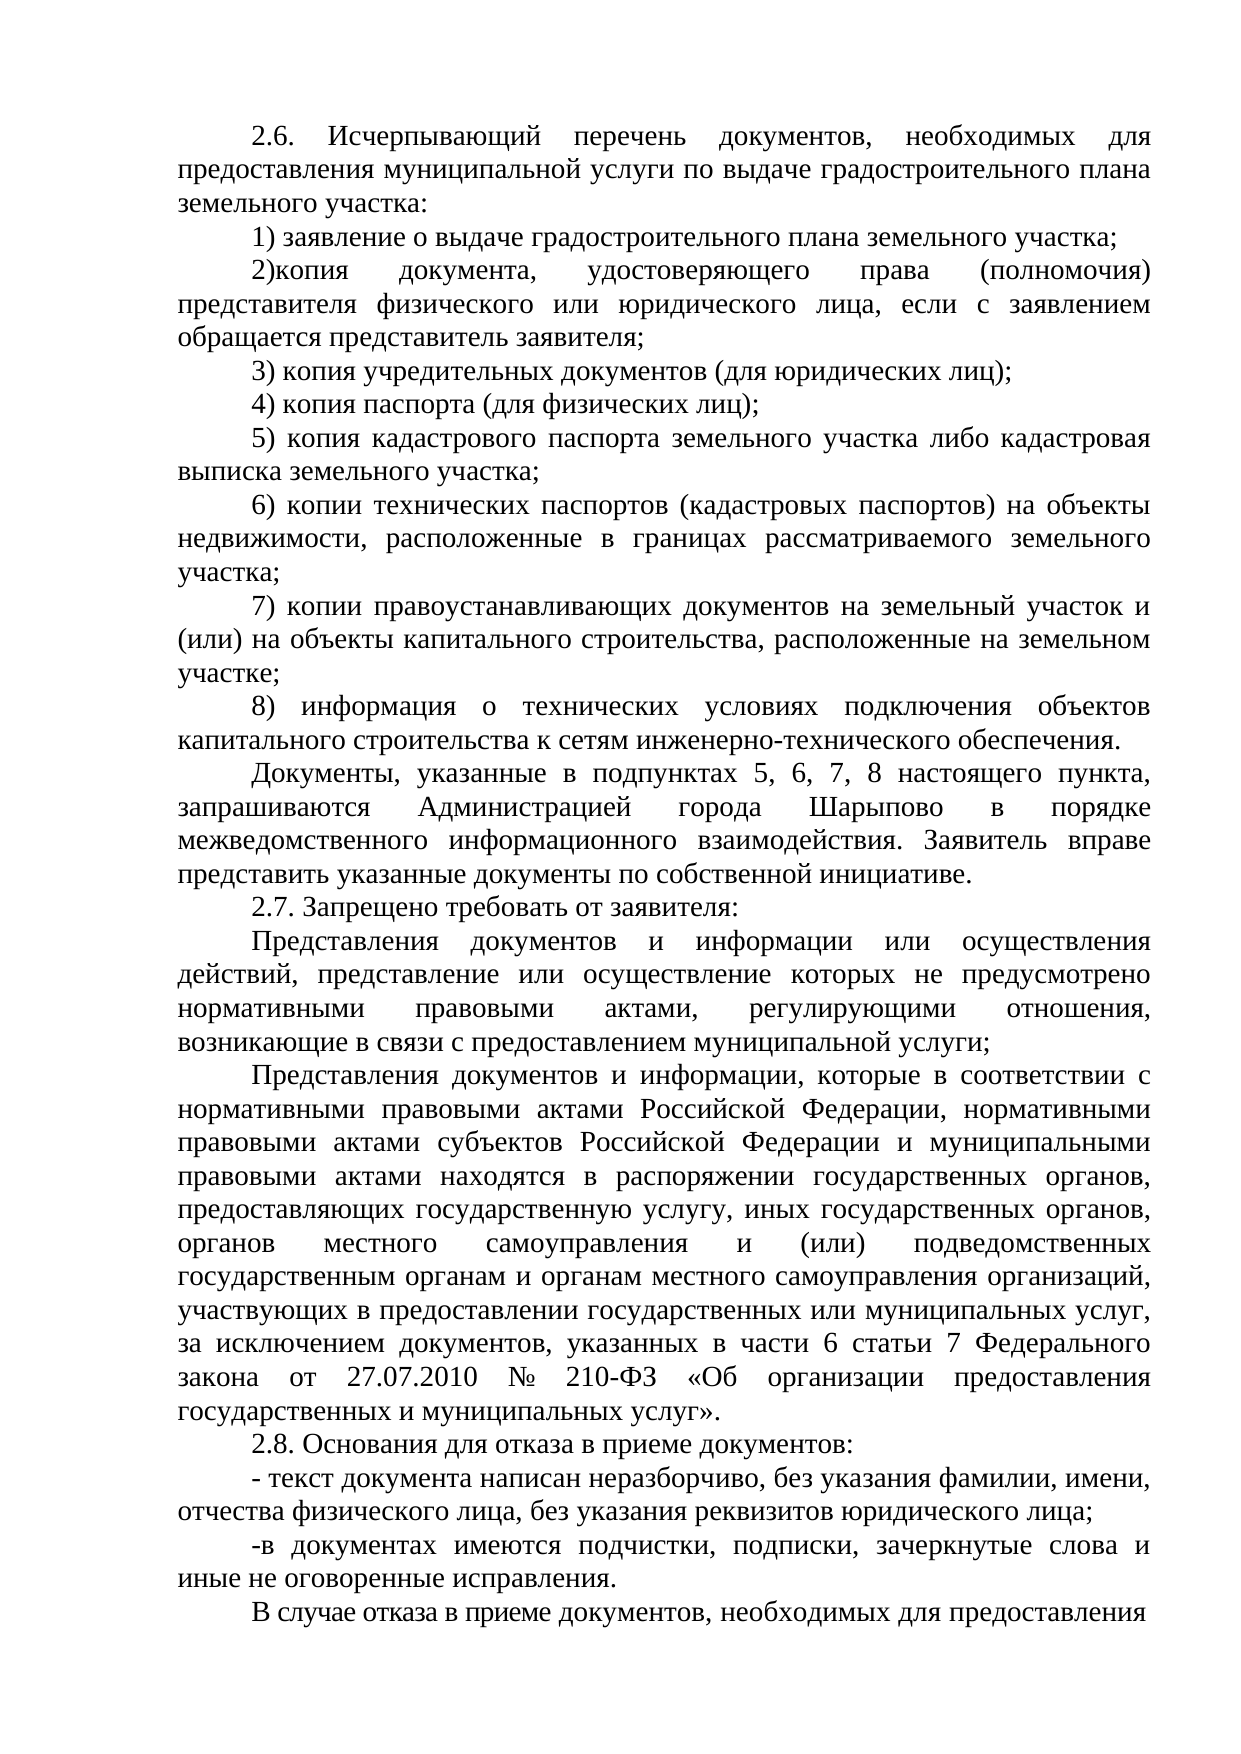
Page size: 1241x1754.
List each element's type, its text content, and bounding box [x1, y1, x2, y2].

text 5) копия кадастрового паспорта земельного участка либо кадастровая выписка земельного участка; [177, 420, 1152, 487]
text 7) копии правоустанавливающих документов на земельный участок и (или) на объекты капитального строительства, расположенные на земельном участке; [177, 588, 1152, 688]
text 4) копия паспорта (для физических лиц); [177, 386, 1152, 420]
text Документы, указанные в подпунктах 5, 6, 7, 8 настоящего пункта, запрашиваются Администрацией города Шарыпово в порядке межведомственного информационного взаимодействия. Заявитель вправе представить указанные документы по собственной инициативе. [177, 755, 1152, 889]
text 8) информация о технических условиях подключения объектов капитального строительства к сетям инженерно-технического обеспечения. [177, 688, 1152, 755]
text - текст документа написан неразборчиво, без указания фамилии, имени, отчества физического лица, без указания реквизитов юридического лица; [177, 1460, 1152, 1527]
text 2.7. Запрещено требовать от заявителя: [177, 889, 1152, 923]
text 2)копия документа, удостоверяющего права (полномочия) представителя физического или юридического лица, если с заявлением обращается представитель заявителя; [177, 252, 1152, 353]
text 2.6. Исчерпывающий перечень документов, необходимых для предоставления муниципальной услуги по выдаче градостроительного плана земельного участка: [177, 118, 1152, 219]
text 2.8. Основания для отказа в приеме документов: [177, 1426, 1152, 1460]
text -в документах имеются подчистки, подписки, зачеркнутые слова и иные не оговоренные исправления. [177, 1527, 1152, 1594]
text 3) копия учредительных документов (для юридических лиц); [177, 353, 1152, 386]
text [177, 1594, 1147, 1627]
text 1) заявление о выдаче градостроительного плана земельного участка; [177, 219, 1152, 252]
text 6) копии технических паспортов (кадастровых паспортов) на объекты недвижимости, расположенные в границах рассматриваемого земельного участка; [177, 487, 1152, 588]
text Представления документов и информации или осуществления действий, представление или осуществление которых не предусмотрено нормативными правовыми актами, регулирующими отношения, возникающие в связи с предоставлением муниципальной услуги; [177, 923, 1152, 1057]
text Представления документов и информации, которые в соответствии с нормативными правовыми актами Российской Федерации, нормативными правовыми актами субъектов Российской Федерации и муниципальными правовыми актами находятся в распоряжении государственных органов, предоставляющих государственную услугу, иных государственных органов, органов местного самоуправления и (или) подведомственных государственным органам и органам местного самоуправления организаций, участвующих в предоставлении государственных или муниципальных услуг, за исключением документов, указанных в части 6 статьи 7 Федерального закона от 27.07.2010 № 210-ФЗ «Об организации предоставления государственных и муниципальных услуг». [177, 1057, 1152, 1426]
